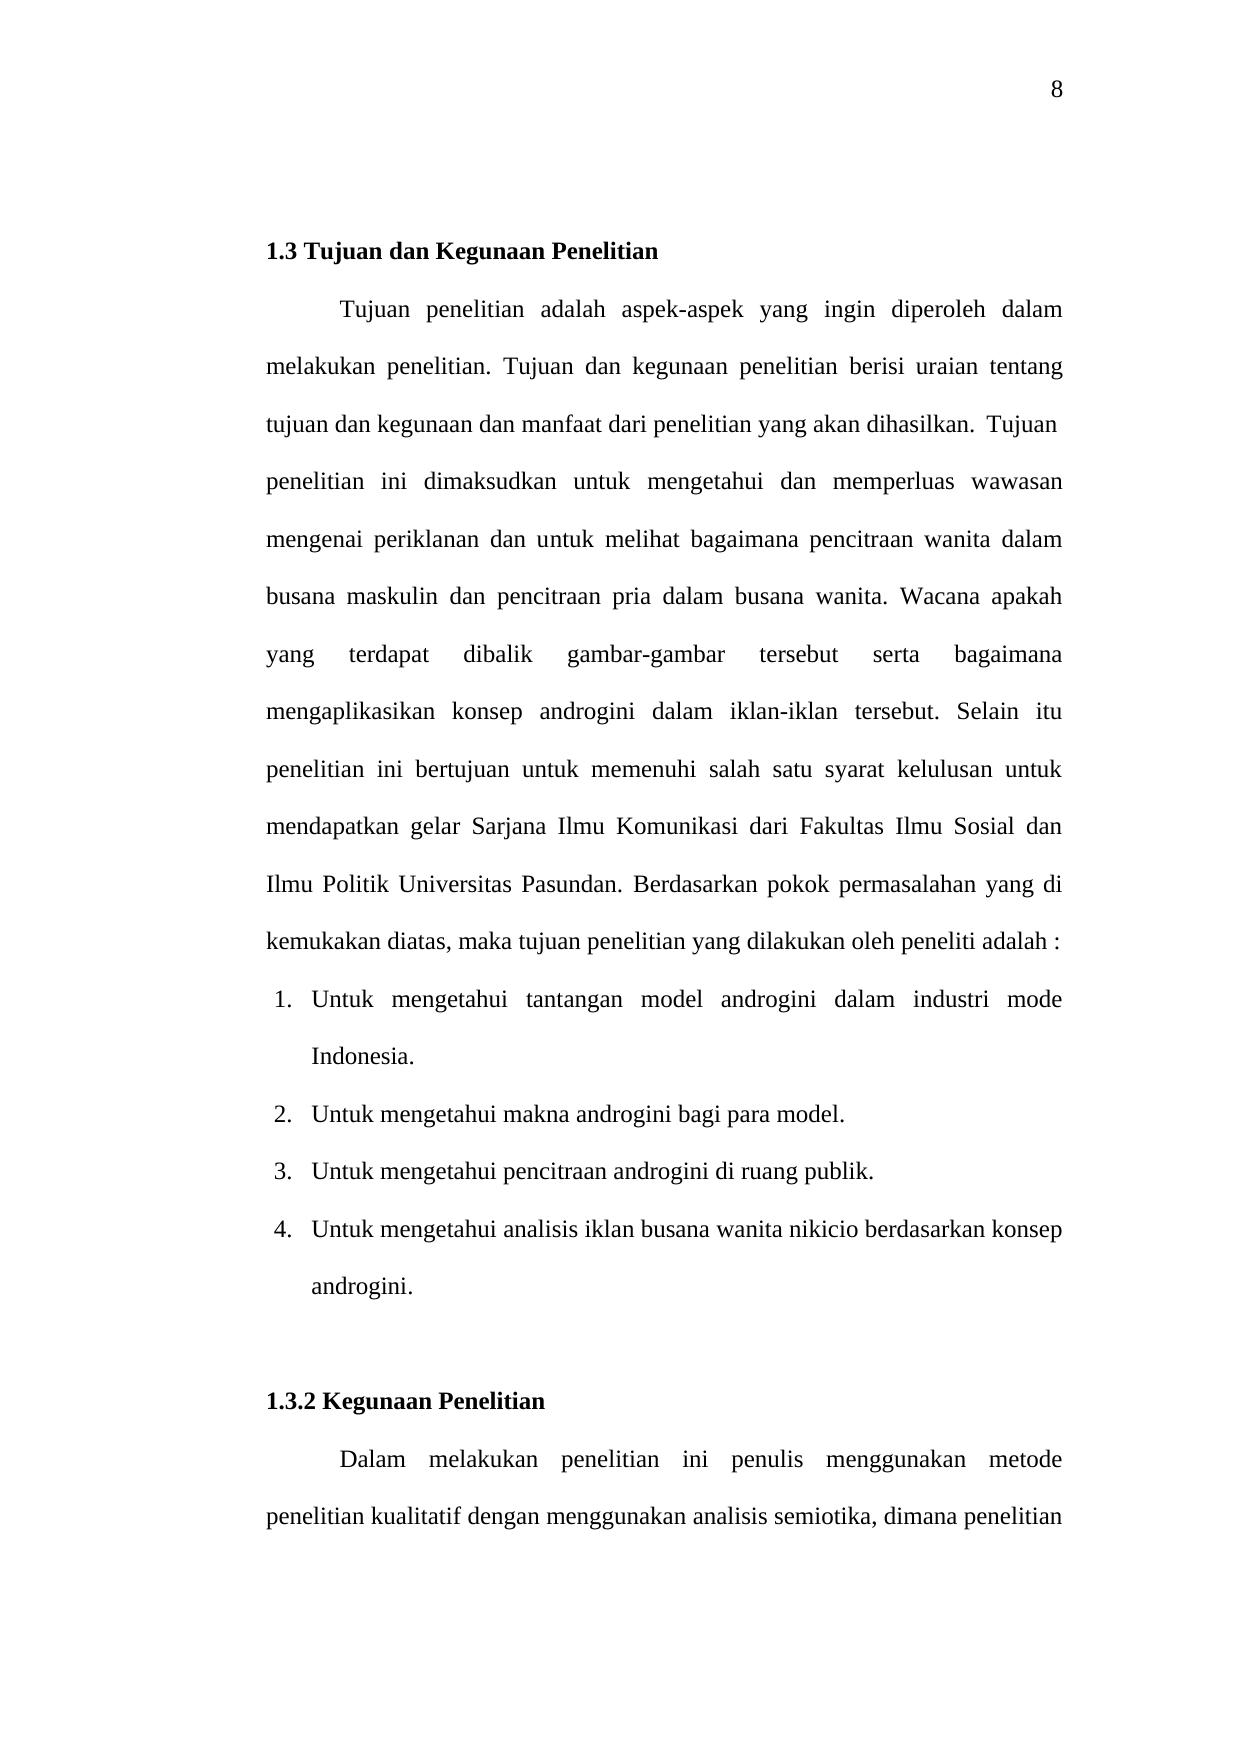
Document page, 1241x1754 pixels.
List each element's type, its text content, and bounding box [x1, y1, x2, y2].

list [266, 1444, 1063, 1530]
text Tujuan penelitian adalah aspek-aspek yang ingin diperoleh dalam melakukan penelitian. Tujuan dan kegunaan penelitian berisi uraian tentang tujuan dan kegunaan dan manfaat dari penelitian yang akan dihasilkan. Tujuan penelitian ini dimaksudkan untuk mengetahui dan memperluas wawasan mengenai periklanan dan untuk melihat bagaimana pencitraan wanita dalam busana maskulin dan pencitraan pria dalam busana wanita. Wacana apakah yang terdapat dibalik gambar-gambar tersebut serta bagaimana mengaplikasikan konsep androgini dalam iklan-iklan tersebut. Selain itu penelitian ini bertujuan untuk memenuhi salah satu syarat kelulusan untuk mendapatkan gelar Sarjana Ilmu Komunikasi dari Fakultas Ilmu Sosial dan Ilmu Politik Universitas Pasundan. Berdasarkan pokok permasalahan yang di kemukakan diatas, maka tujuan penelitian yang dilakukan oleh peneliti adalah : [266, 294, 1063, 955]
list Untuk mengetahui makna androgini bagi para model. [274, 1099, 1063, 1127]
list Untuk mengetahui analisis iklan busana wanita nikicio berdasarkan konsep androgini. [274, 1214, 1063, 1300]
list Untuk mengetahui tantangan model androgini dalam industri mode Indonesia. [274, 984, 1063, 1070]
text 1.3 Tujuan dan Kegunaan Penelitian [266, 236, 1063, 265]
text 1.3.2 Kegunaan Penelitian [266, 1386, 1063, 1415]
list Untuk mengetahui pencitraan androgini di ruang publik. [274, 1156, 1063, 1185]
